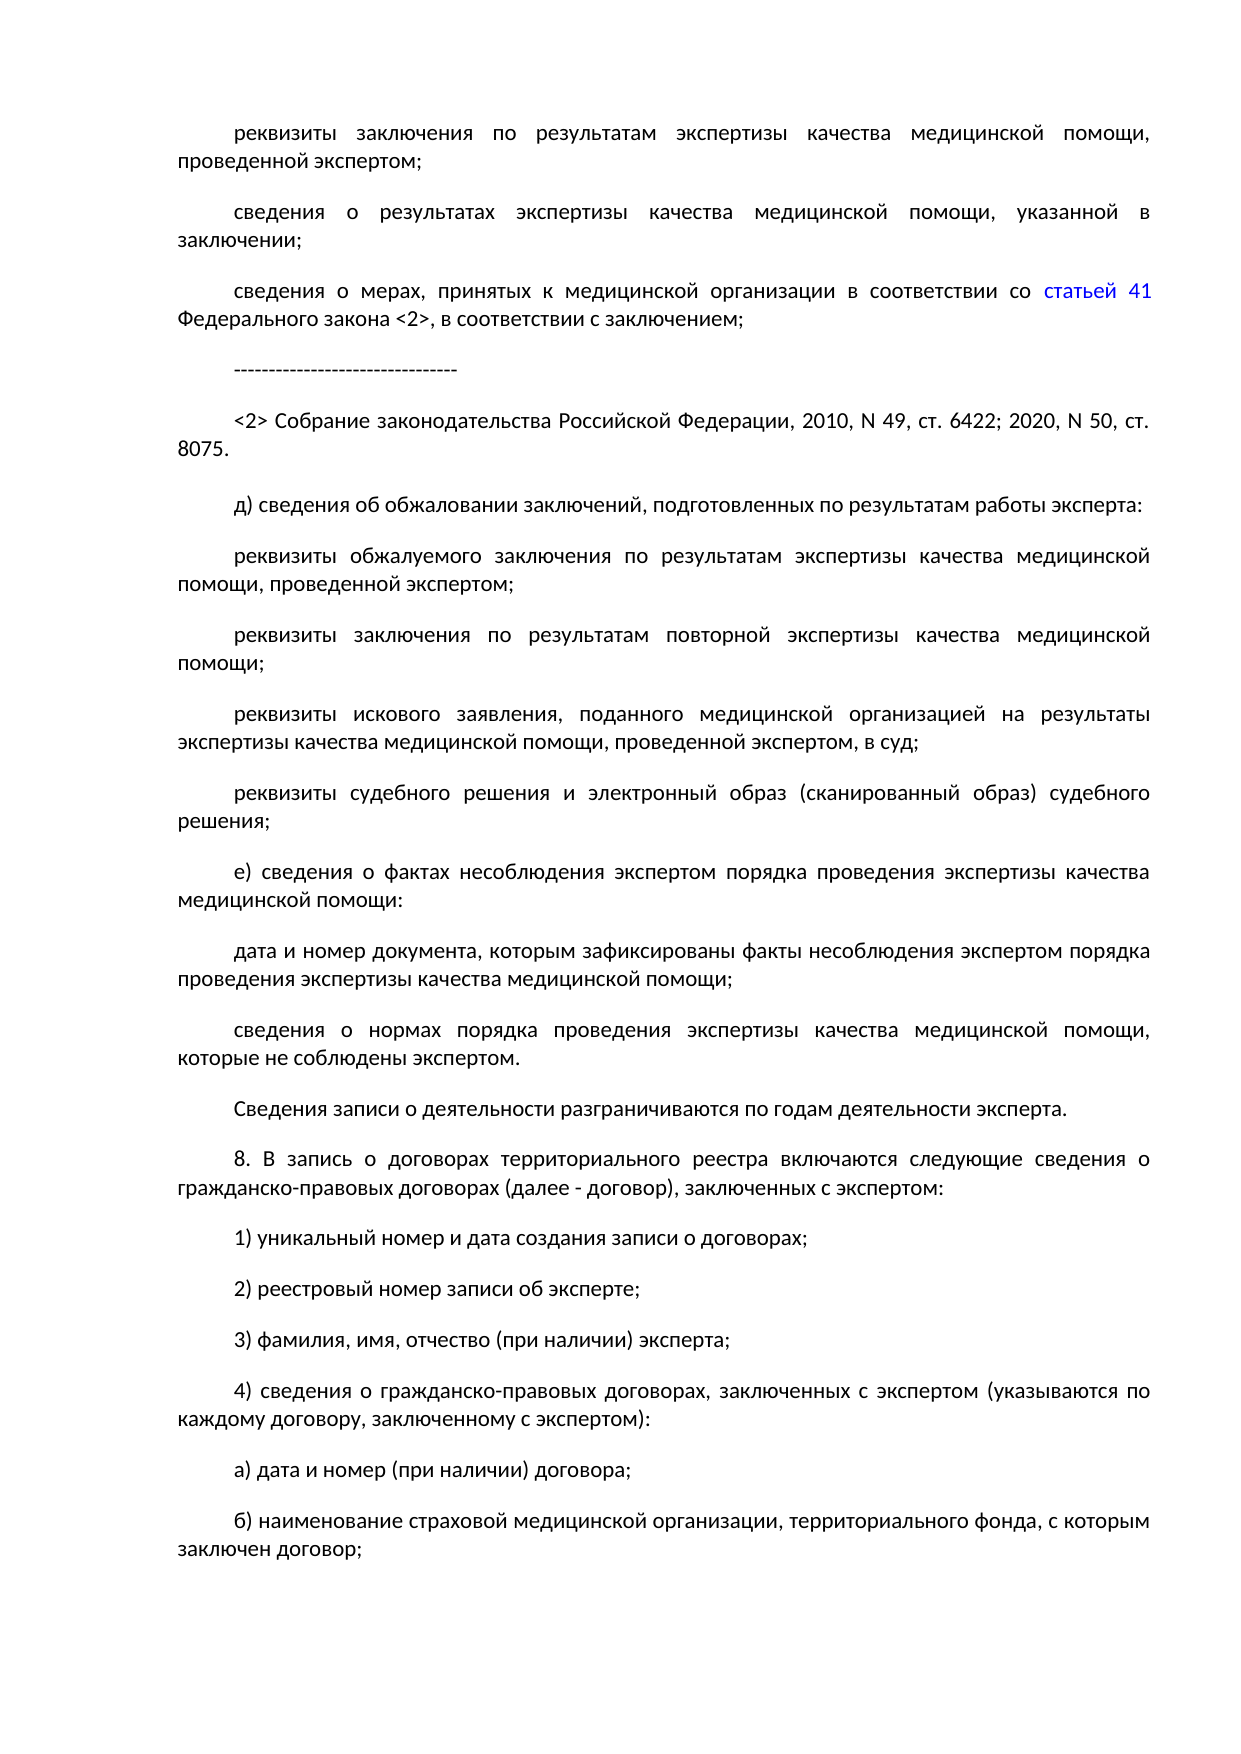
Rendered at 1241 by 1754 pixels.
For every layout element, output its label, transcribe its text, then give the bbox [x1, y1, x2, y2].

text 4) сведения о гражданско-правовых договорах, заключенных с экспертом (указываются по каждому договору, заключенному с экспертом): [177, 1376, 1152, 1432]
text -------------------------------- [177, 355, 1152, 383]
text д) сведения об обжаловании заключений, подготовленных по результатам работы эксперта: [177, 490, 1152, 518]
text б) наименование страховой медицинской организации, территориального фонда, с которым заключен договор; [177, 1506, 1152, 1562]
text <2> Собрание законодательства Российской Федерации, 2010, N 49, ст. 6422; 2020, N 50, ст. 8075. [177, 406, 1152, 462]
text сведения о мерах, принятых к медицинской организации в соответствии со статьей 41 Федерального закона <2>, в соответствии с заключением; [177, 276, 1152, 332]
text реквизиты заключения по результатам экспертизы качества медицинской помощи, проведенной экспертом; [177, 118, 1152, 174]
text 8. В запись о договорах территориального реестра включаются следующие сведения о гражданско-правовых договорах (далее - договор), заключенных с экспертом: [177, 1144, 1152, 1201]
text сведения о результатах экспертизы качества медицинской помощи, указанной в заключении; [177, 197, 1152, 253]
text Сведения записи о деятельности разграничиваются по годам деятельности эксперта. [177, 1094, 1152, 1122]
text 3) фамилия, имя, отчество (при наличии) эксперта; [177, 1325, 1152, 1353]
text реквизиты обжалуемого заключения по результатам экспертизы качества медицинской помощи, проведенной экспертом; [177, 541, 1152, 597]
text 1) уникальный номер и дата создания записи о договорах; [177, 1223, 1152, 1252]
text а) дата и номер (при наличии) договора; [177, 1455, 1152, 1483]
text е) сведения о фактах несоблюдения экспертом порядка проведения экспертизы качества медицинской помощи: [177, 857, 1152, 913]
text 2) реестровый номер записи об эксперте; [177, 1274, 1152, 1302]
text реквизиты судебного решения и электронный образ (сканированный образ) судебного решения; [177, 778, 1152, 834]
text дата и номер документа, которым зафиксированы факты несоблюдения экспертом порядка проведения экспертизы качества медицинской помощи; [177, 936, 1152, 992]
text сведения о нормах порядка проведения экспертизы качества медицинской помощи, которые не соблюдены экспертом. [177, 1015, 1152, 1071]
text реквизиты заключения по результатам повторной экспертизы качества медицинской помощи; [177, 620, 1152, 676]
text реквизиты искового заявления, поданного медицинской организацией на результаты экспертизы качества медицинской помощи, проведенной экспертом, в суд; [177, 699, 1152, 755]
